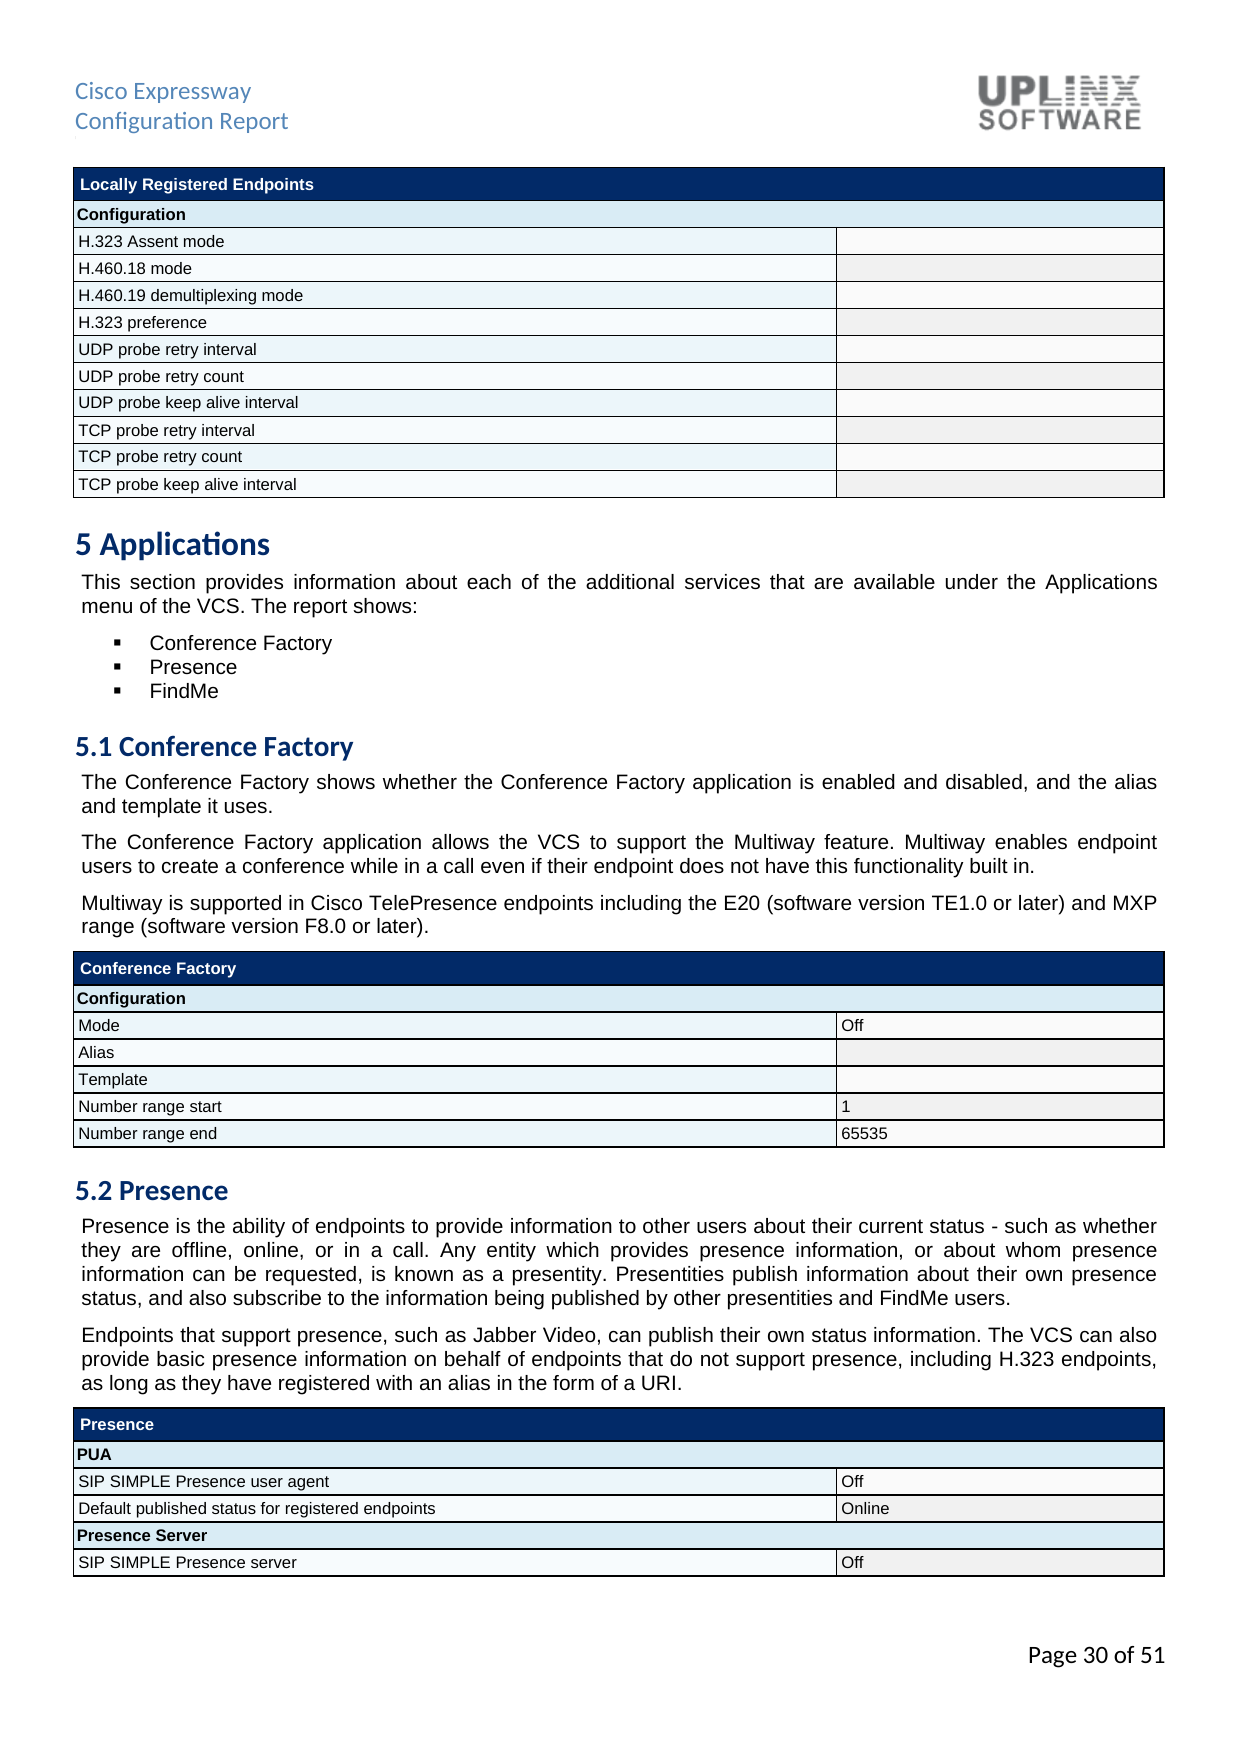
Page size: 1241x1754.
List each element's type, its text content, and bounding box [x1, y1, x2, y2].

table_cell [837, 336, 1163, 362]
table_cell TCP probe retry count [74, 444, 836, 469]
text This section provides information about each of the additional services that are available under the Applications menu of the VCS. The report shows: [81, 570, 1159, 618]
table_cell TCP probe retry interval [74, 417, 836, 443]
table_cell [837, 363, 1163, 389]
text Multiway is supported in Cisco TelePresence endpoints including the E20 (software version TE1.0 or later) and MXP range (software version F8.0 or later). [81, 890, 1159, 938]
table_cell [837, 390, 1163, 416]
table_cell Off [837, 1469, 1163, 1494]
table_cell Default published status for registered endpoints [74, 1496, 836, 1521]
table_cell 65535 [837, 1121, 1163, 1146]
table_header Locally Registered Endpoints [74, 168, 1163, 200]
table_cell H.460.19 demultiplexing mode [74, 282, 836, 308]
table_cell H.460.18 mode [74, 255, 836, 281]
text Endpoints that support presence, such as Jabber Video, can publish their own status information. The VCS can also provide basic presence information on behalf of endpoints that do not support presence, including H.323 endpoints, as long as they have registered with an alias in the form of a URI. [81, 1323, 1159, 1394]
table_cell Number range end [74, 1121, 836, 1146]
table_cell [837, 444, 1163, 469]
table_cell Alias [74, 1040, 836, 1065]
table_cell SIP SIMPLE Presence user agent [74, 1469, 836, 1494]
table_cell H.323 Assent mode [74, 228, 836, 254]
table_cell [837, 228, 1163, 254]
picture [977, 74, 1143, 133]
table_cell UDP probe keep alive interval [74, 390, 836, 416]
table_cell Mode [74, 1013, 836, 1038]
table_cell Presence Server [74, 1523, 1163, 1548]
text The Conference Factory application allows the VCS to support the Multiway feature. Multiway enables endpoint users to create a conference while in a call even if their endpoint does not have this functionality built in. [81, 830, 1159, 878]
table_cell Template [74, 1067, 836, 1092]
table_cell [837, 309, 1163, 335]
text FindMe [112, 679, 1165, 703]
table_cell Configuration [74, 986, 1163, 1011]
table_cell UDP probe retry count [74, 363, 836, 389]
table_cell Online [837, 1496, 1163, 1521]
subtitle 5.2 Presence [75, 1172, 1165, 1208]
table_cell TCP probe keep alive interval [74, 471, 836, 497]
table_cell 1 [837, 1094, 1163, 1119]
subtitle 5.1 Conference Factory [75, 728, 1165, 763]
table_header Presence [74, 1409, 1163, 1440]
table_cell PUA [74, 1442, 1163, 1467]
table_cell [837, 255, 1163, 281]
text Conference Factory [112, 631, 1165, 654]
text Presence is the ability of endpoints to provide information to other users about their current status - such as whether they are offline, online, or in a call. Any entity which provides presence information, or about whom presence information can be requested, is known as a presentity. Presentities publish information about their own presence status, and also subscribe to the information being published by other presentities and FindMe users. [81, 1214, 1159, 1310]
table_cell [837, 282, 1163, 308]
table_cell SIP SIMPLE Presence server [74, 1550, 836, 1575]
subtitle 5 Applications [75, 523, 1165, 564]
table_cell [837, 417, 1163, 443]
table_cell UDP probe retry interval [74, 336, 836, 362]
table_cell H.323 preference [74, 309, 836, 335]
table_cell Configuration [74, 201, 1163, 227]
table_header Conference Factory [74, 952, 1163, 984]
table_cell [837, 1040, 1163, 1065]
table_cell Off [837, 1013, 1163, 1038]
table_cell [837, 471, 1163, 497]
table_cell Number range start [74, 1094, 836, 1119]
text The Conference Factory shows whether the Conference Factory application is enabled and disabled, and the alias and template it uses. [81, 769, 1159, 817]
table_cell [837, 1067, 1163, 1092]
text Presence [112, 654, 1165, 679]
table_cell Off [837, 1550, 1163, 1575]
